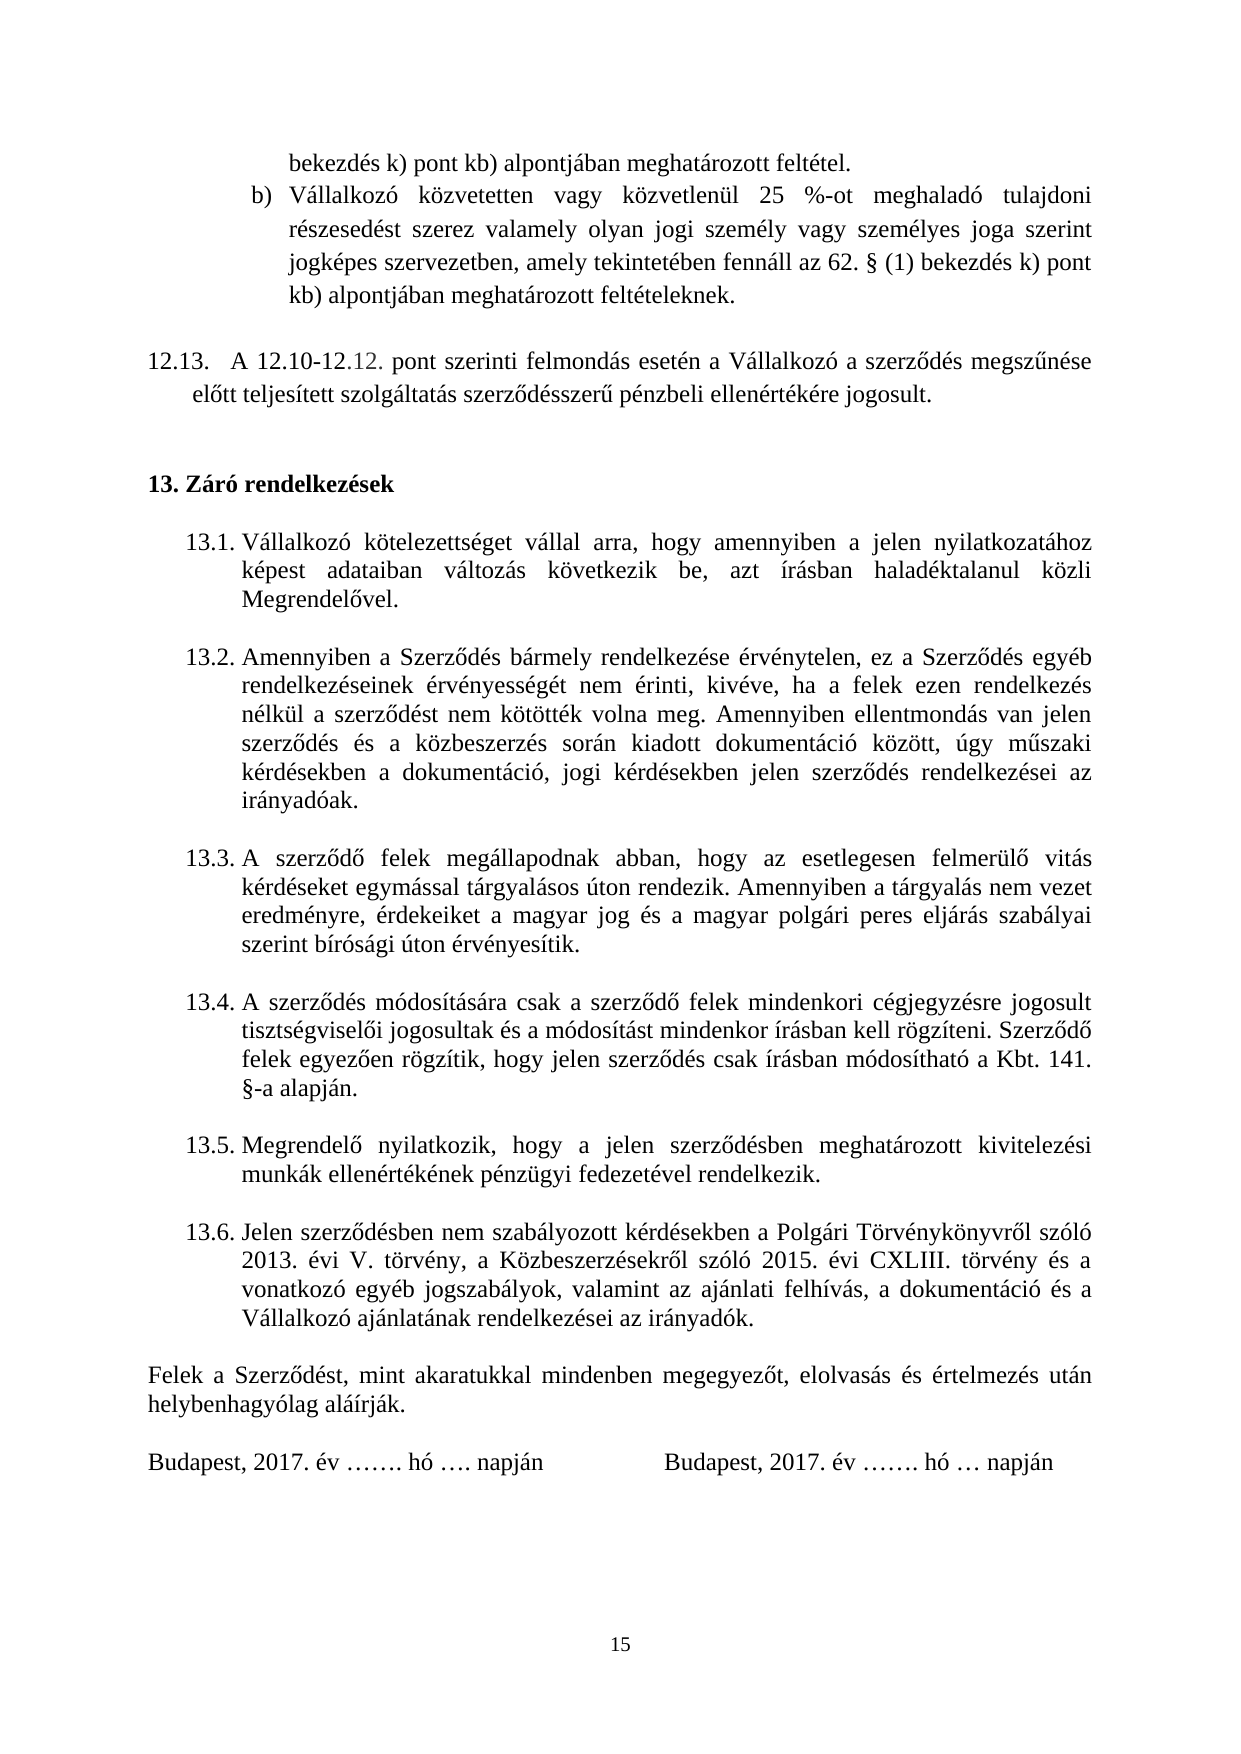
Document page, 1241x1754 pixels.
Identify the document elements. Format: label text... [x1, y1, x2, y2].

text Felek a Szerződést, mint akaratukkal mindenben megegyezőt, elolvasás és értelmezés után helybenhagyólag aláírják. [148, 1361, 1093, 1418]
text Budapest, 2017. év ……. hó …. napján Budapest, 2017. év ……. hó … napján [148, 1447, 1093, 1476]
list A szerződő felek megállapodnak abban, hogy az esetlegesen felmerülő vitás kérdéseket egymással tárgyalásos úton rendezik. Amennyiben a tárgyalás nem vezet eredményre, érdekeiket a magyar jog és a magyar polgári peres eljárás szabályai szerint bírósági úton érvényesítik. [185, 843, 1093, 958]
list Megrendelő nyilatkozik, hogy a jelen szerződésben meghatározott kivitelezési munkák ellenértékének pénzügyi fedezetével rendelkezik. [185, 1131, 1093, 1188]
list A szerződés módosítására csak a szerződő felek mindenkori cégjegyzésre jogosult tisztségviselői jogosultak és a módosítást mindenkor írásban kell rögzíteni. Szerződő felek egyezően rögzítik, hogy jelen szerződés csak írásban módosítható a Kbt. 141. §-a alapján. [185, 987, 1093, 1102]
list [251, 148, 1093, 176]
list Jelen szerződésben nem szabályozott kérdésekben a Polgári Törvénykönyvről szóló 2013. évi V. törvény, a Közbeszerzésekről szóló 2015. évi CXLIII. törvény és a vonatkozó egyéb jogszabályok, valamint az ajánlati felhívás, a dokumentáció és a Vállalkozó ajánlatának rendelkezései az irányadók. [185, 1217, 1093, 1332]
list Záró rendelkezések [148, 469, 1093, 498]
list A 12.10-12.12. pont szerinti felmondás esetén a Vállalkozó a szerződés megszűnése előtt teljesített szolgáltatás szerződésszerű pénzbeli ellenértékére jogosult. [147, 346, 1093, 407]
list Vállalkozó közvetetten vagy közvetlenül 25 %-ot meghaladó tulajdoni részesedést szerez valamely olyan jogi személy vagy személyes joga szerint jogképes szervezetben, amely tekintetében fennáll az 62. § (1) bekezdés k) pont kb) alpontjában meghatározott feltételeknek. [251, 181, 1093, 308]
list Amennyiben a Szerződés bármely rendelkezése érvénytelen, ez a Szerződés egyéb rendelkezéseinek érvényességét nem érinti, kivéve, ha a felek ezen rendelkezés nélkül a szerződést nem kötötték volna meg. Amennyiben ellentmondás van jelen szerződés és a közbeszerzés során kiadott dokumentáció között, úgy műszaki kérdésekben a dokumentáció, jogi kérdésekben jelen szerződés rendelkezései az irányadóak. [185, 642, 1093, 814]
list Vállalkozó kötelezettséget vállal arra, hogy amennyiben a jelen nyilatkozatához képest adataiban változás következik be, azt írásban haladéktalanul közli Megrendelővel. [185, 527, 1093, 613]
